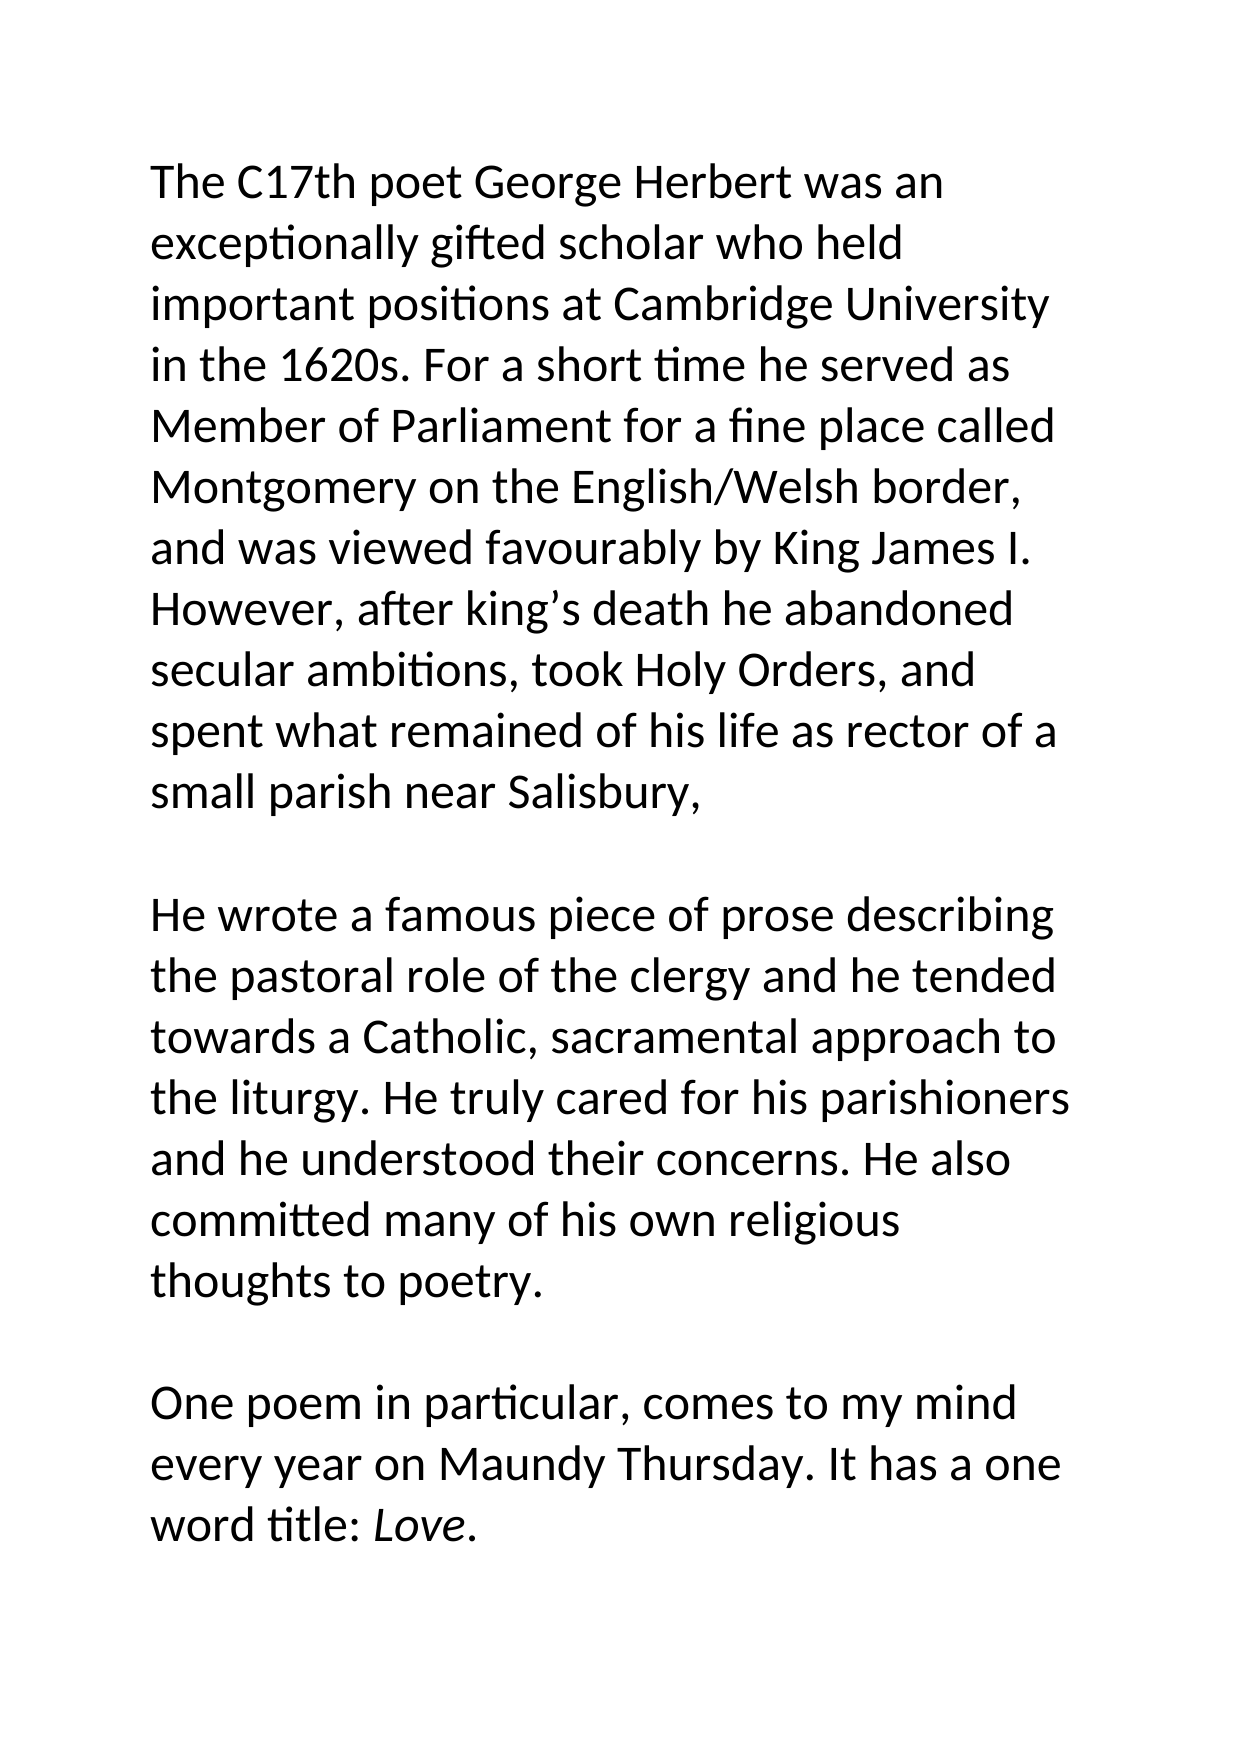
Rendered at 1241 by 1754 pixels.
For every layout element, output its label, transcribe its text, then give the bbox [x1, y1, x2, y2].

text He wrote a famous piece of prose describing the pastoral role of the clergy and he tended towards a Catholic, sacramental approach to the liturgy. He truly cared for his parishioners and he understood their concerns. He also committed many of his own religious thoughts to poetry. [150, 882, 1090, 1310]
text One poem in particular, comes to my mind every year on Maundy Thursday. It has a one word title: Love. [150, 1371, 1090, 1554]
text The C17th poet George Herbert was an exceptionally gifted scholar who held important positions at Cambridge University in the 1620s. For a short time he served as Member of Parliament for a fine place called Montgomery on the English/Welsh border, and was viewed favourably by King James I. However, after king’s death he abandoned secular ambitions, took Holy Orders, and spent what remained of his life as rector of a small parish near Salisbury, [150, 150, 1090, 821]
